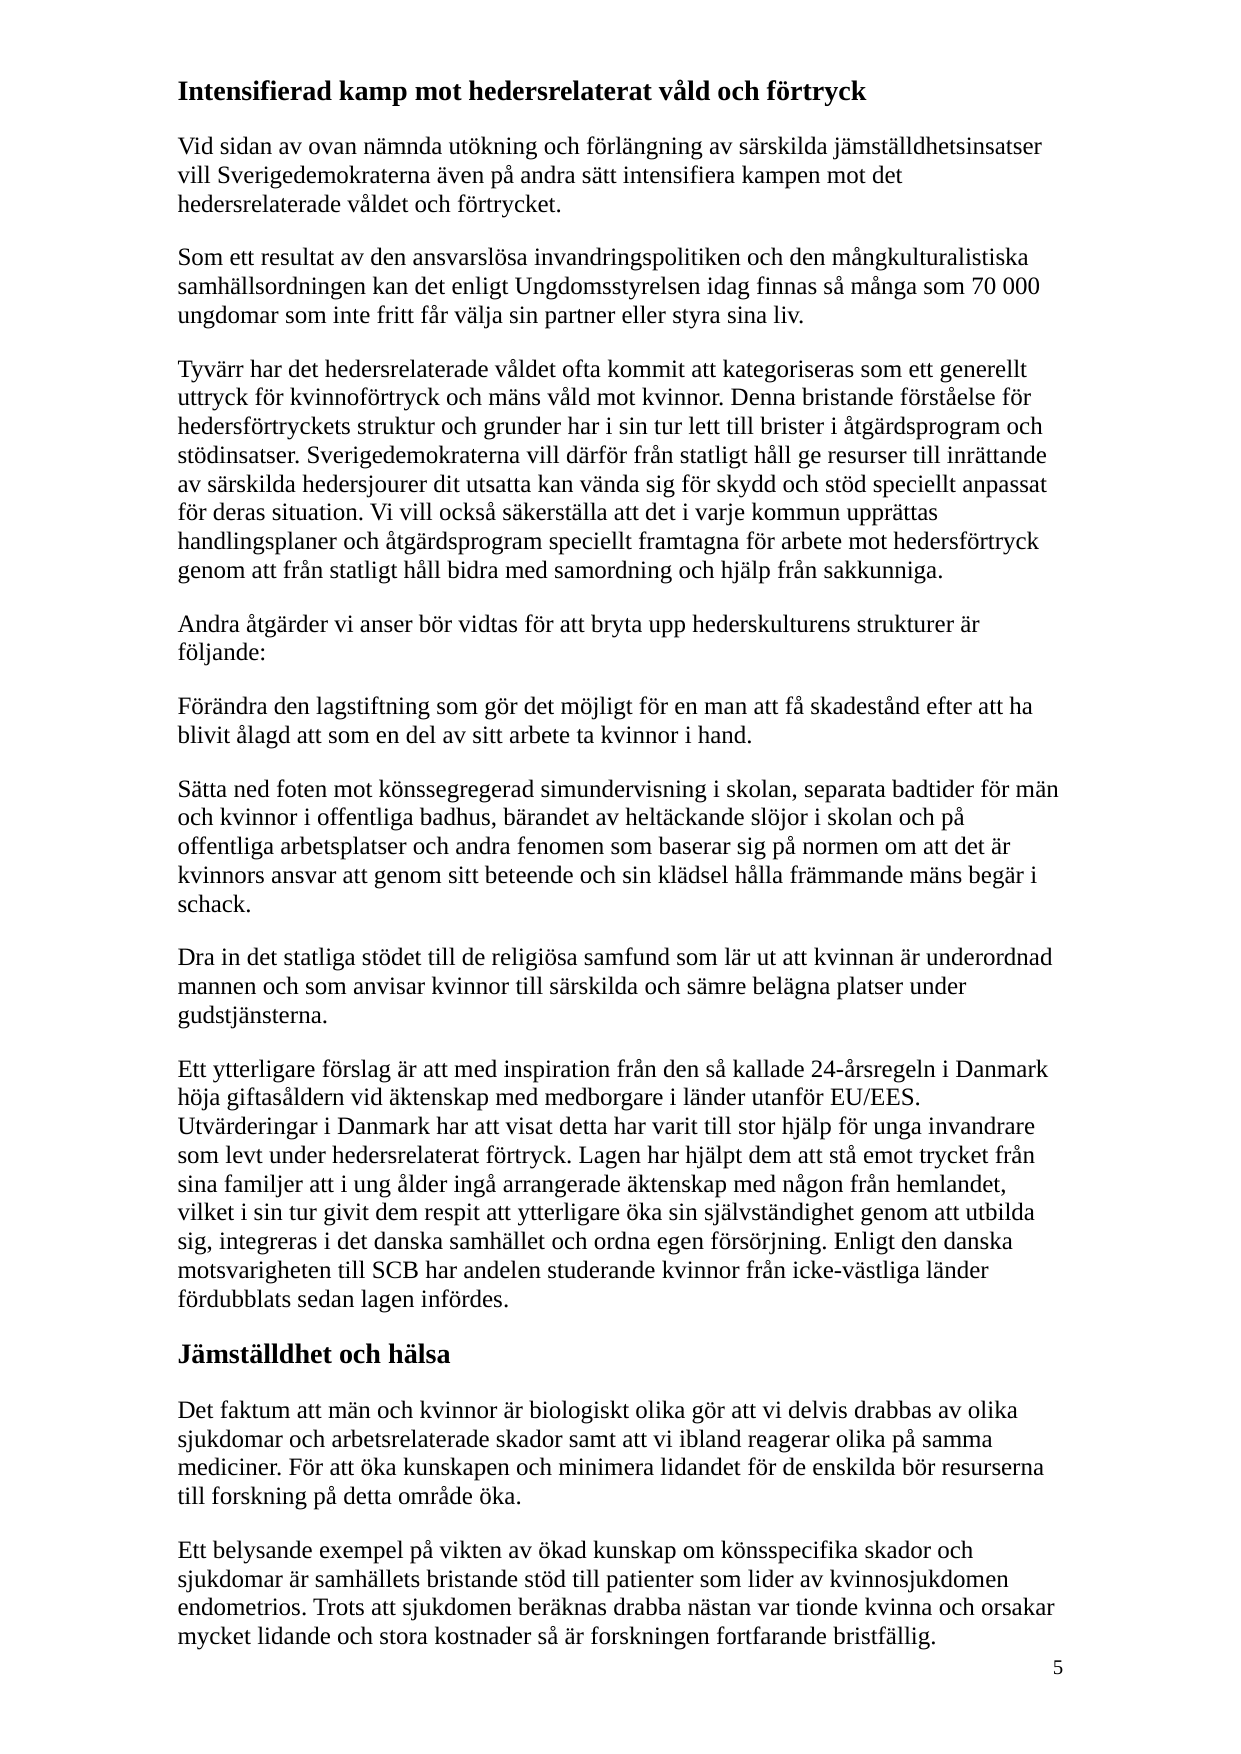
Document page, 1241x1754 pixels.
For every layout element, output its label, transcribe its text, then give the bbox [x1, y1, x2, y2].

subtitle Tyvärr har det hedersrelaterade våldet ofta kommit att kategoriseras som ett generellt uttryck för kvinnoförtryck och mäns våld mot kvinnor. Denna bristande förståelse för hedersförtryckets struktur och grunder har i sin tur lett till brister i åtgärdsprogram och stödinsatser. Sverigedemokraterna vill därför från statligt håll ge resurser till inrättande av särskilda hedersjourer dit utsatta kan vända sig för skydd och stöd speciellt anpassat för deras situation. Vi vill också säkerställa att det i varje kommun upprättas handlingsplaner och åtgärdsprogram speciellt framtagna för arbete mot hedersförtryck genom att från statligt håll bidra med samordning och hjälp från sakkunniga. [177, 354, 1063, 584]
subtitle Intensifierad kamp mot hedersrelaterat våld och förtryck [177, 74, 1063, 106]
subtitle Vid sidan av ovan nämnda utökning och förlängning av särskilda jämställdhetsinsatser vill Sverigedemokraterna även på andra sätt intensifiera kampen mot det hedersrelaterade våldet och förtrycket. [177, 131, 1063, 217]
subtitle Ett belysande exempel på vikten av ökad kunskap om könsspecifika skador och sjukdomar är samhällets bristande stöd till patienter som lider av kvinnosjukdomen endometrios. Trots att sjukdomen beräknas drabba nästan var tionde kvinna och orsakar mycket lidande och stora kostnader så är forskningen fortfarande bristfällig. [177, 1535, 1063, 1650]
subtitle Andra åtgärder vi anser bör vidtas för att bryta upp hederskulturens strukturer är följande: [177, 609, 1063, 666]
subtitle Det faktum att män och kvinnor är biologiskt olika gör att vi delvis drabbas av olika sjukdomar och arbetsrelaterade skador samt att vi ibland reagerar olika på samma mediciner. För att öka kunskapen och minimera lidandet för de enskilda bör resurserna till forskning på detta område öka. [177, 1395, 1063, 1510]
subtitle Som ett resultat av den ansvarslösa invandringspolitiken och den mångkulturalistiska samhällsordningen kan det enligt Ungdomsstyrelsen idag finnas så många som 70 000 ungdomar som inte fritt får välja sin partner eller styra sina liv. [177, 242, 1063, 329]
subtitle Dra in det statliga stödet till de religiösa samfund som lär ut att kvinnan är underordnad mannen och som anvisar kvinnor till särskilda och sämre belägna platser under gudstjänsterna. [177, 942, 1063, 1029]
subtitle Ett ytterligare förslag är att med inspiration från den så kallade 24-årsregeln i Danmark höja giftasåldern vid äktenskap med medborgare i länder utanför EU/EES. Utvärderingar i Danmark har att visat detta har varit till stor hjälp för unga invandrare som levt under hedersrelaterat förtryck. Lagen har hjälpt dem att stå emot trycket från sina familjer att i ung ålder ingå arrangerade äktenskap med någon från hemlandet, vilket i sin tur givit dem respit att ytterligare öka sin självständighet genom att utbilda sig, integreras i det danska samhället och ordna egen försörjning. Enligt den danska motsvarigheten till SCB har andelen studerande kvinnor från icke-västliga länder fördubblats sedan lagen infördes. [177, 1054, 1063, 1312]
subtitle Förändra den lagstiftning som gör det möjligt för en man att få skadestånd efter att ha blivit ålagd att som en del av sitt arbete ta kvinnor i hand. [177, 691, 1063, 749]
subtitle Jämställdhet och hälsa [177, 1337, 1063, 1370]
subtitle Sätta ned foten mot könssegregerad simundervisning i skolan, separata badtider för män och kvinnor i offentliga badhus, bärandet av heltäckande slöjor i skolan och på offentliga arbetsplatser och andra fenomen som baserar sig på normen om att det är kvinnors ansvar att genom sitt beteende och sin klädsel hålla främmande mäns begär i schack. [177, 774, 1063, 917]
